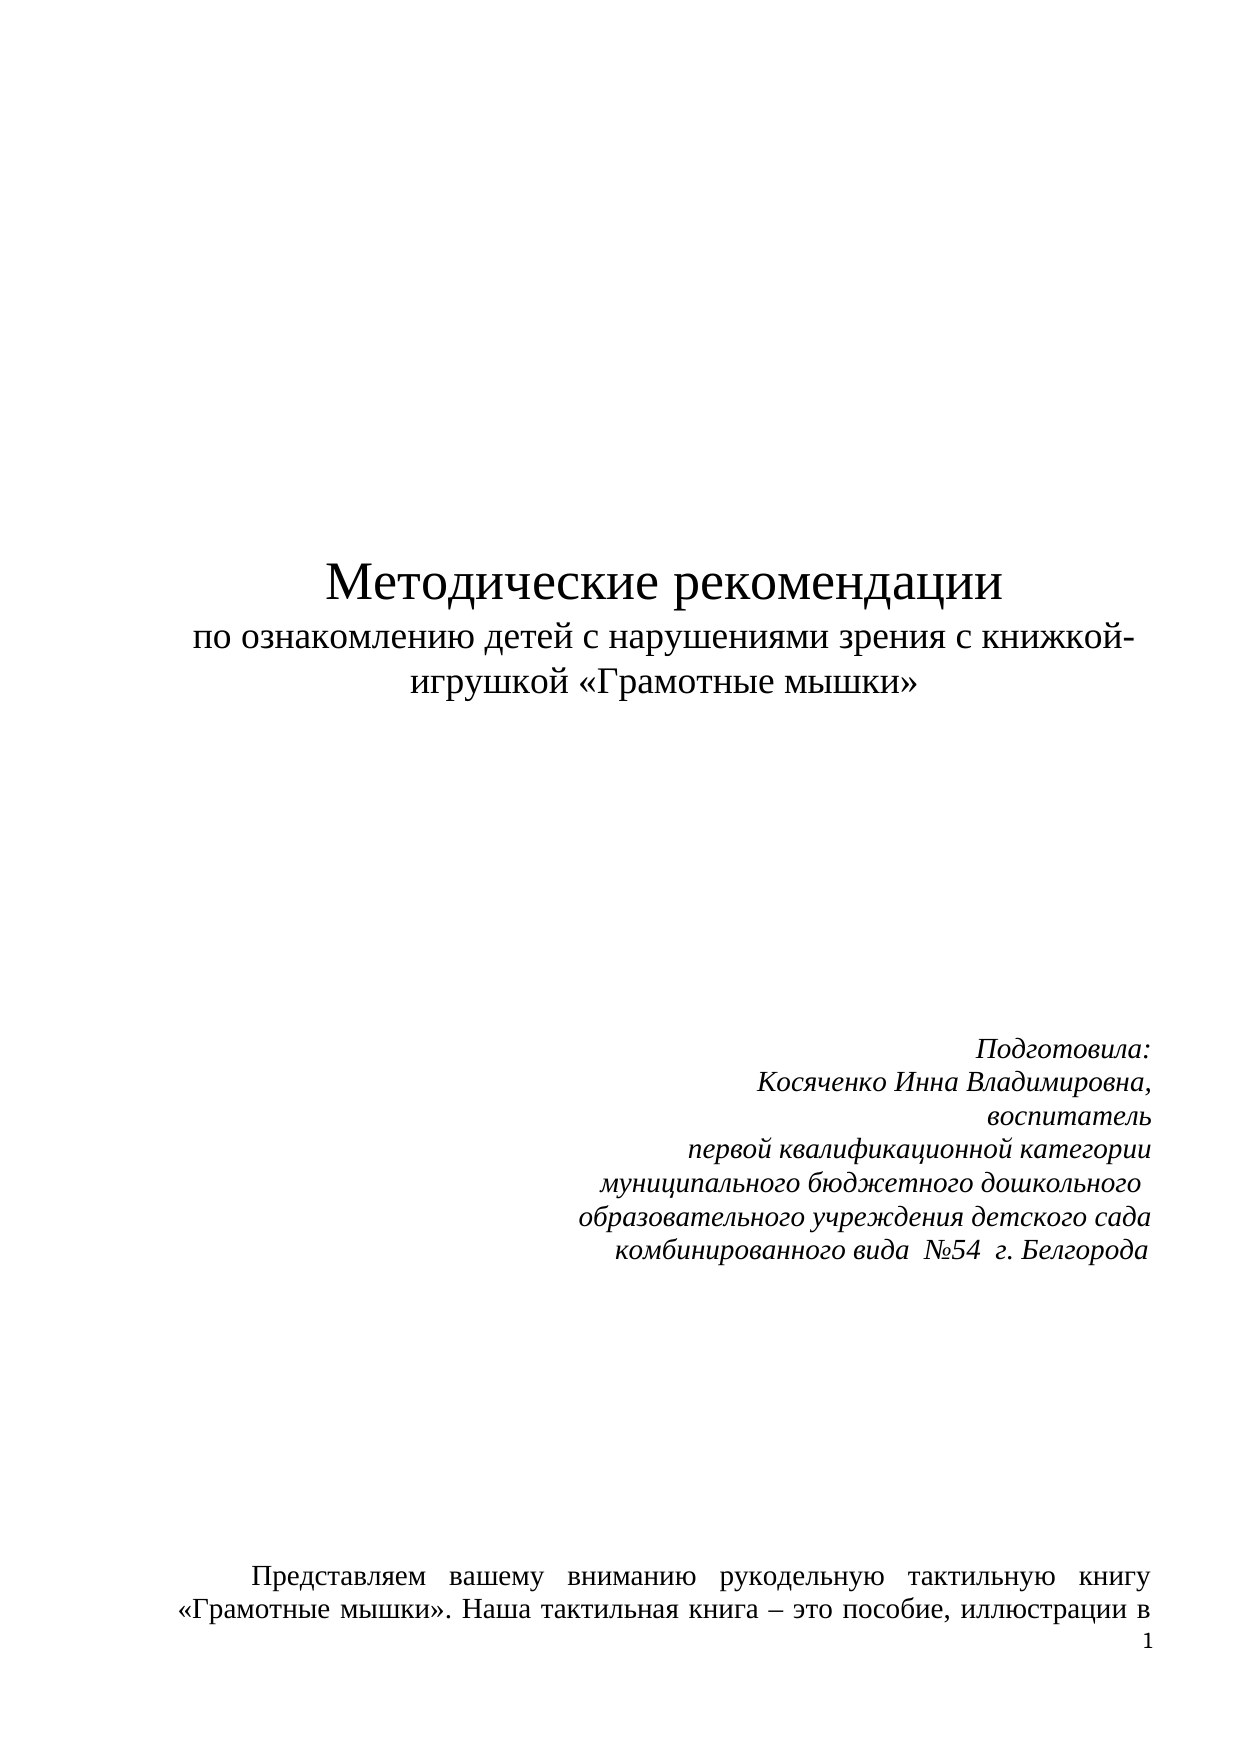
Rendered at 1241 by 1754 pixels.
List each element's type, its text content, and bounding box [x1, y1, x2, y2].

text Подготовила: Косяченко Инна Владимировна, воспитатель первой квалификационной категории [177, 1031, 1152, 1165]
text комбинированного вида №54 г. Белгорода [177, 1232, 1152, 1266]
text Методические рекомендации по ознакомлению детей с нарушениями зрения с книжкой-игрушкой «Грамотные мышки» [177, 549, 1152, 702]
text образовательного учреждения детского сада [177, 1199, 1152, 1232]
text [177, 1558, 1152, 1625]
text муниципального бюджетного дошкольного [177, 1165, 1152, 1199]
